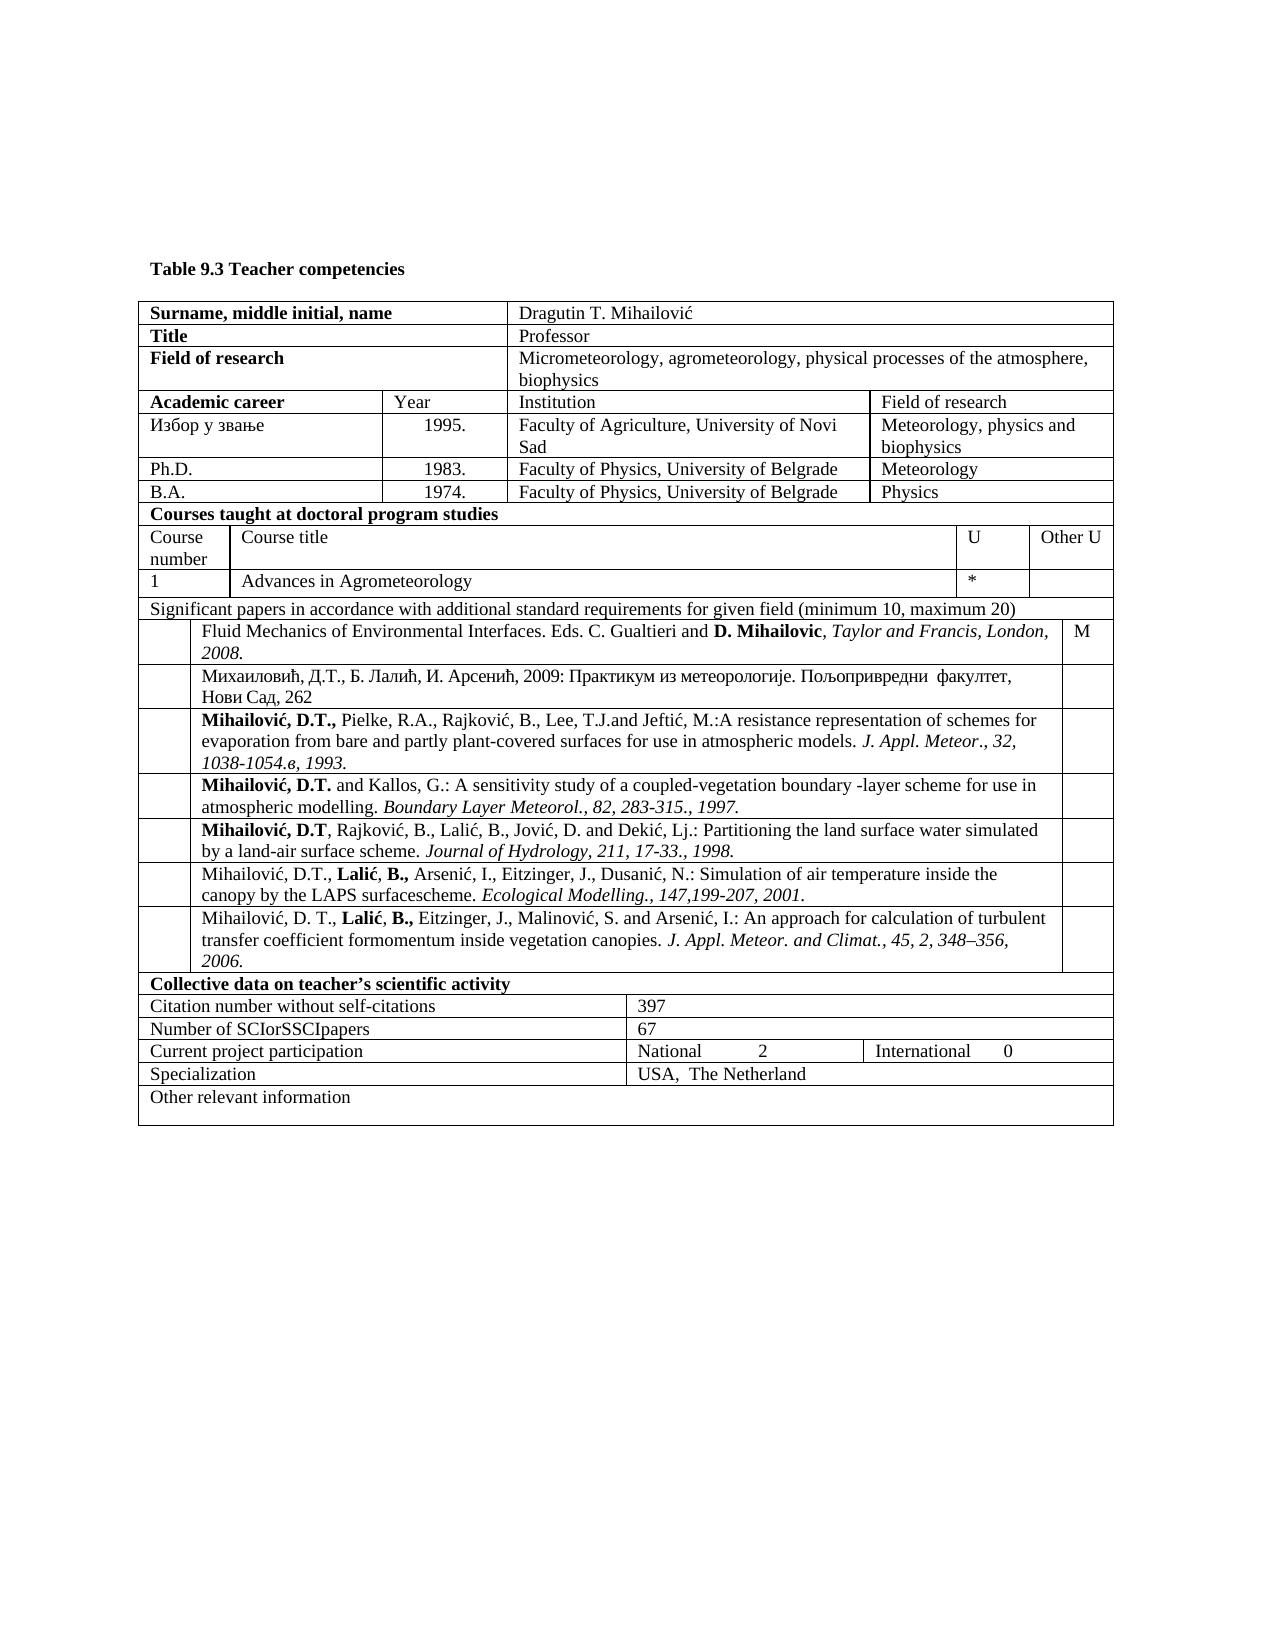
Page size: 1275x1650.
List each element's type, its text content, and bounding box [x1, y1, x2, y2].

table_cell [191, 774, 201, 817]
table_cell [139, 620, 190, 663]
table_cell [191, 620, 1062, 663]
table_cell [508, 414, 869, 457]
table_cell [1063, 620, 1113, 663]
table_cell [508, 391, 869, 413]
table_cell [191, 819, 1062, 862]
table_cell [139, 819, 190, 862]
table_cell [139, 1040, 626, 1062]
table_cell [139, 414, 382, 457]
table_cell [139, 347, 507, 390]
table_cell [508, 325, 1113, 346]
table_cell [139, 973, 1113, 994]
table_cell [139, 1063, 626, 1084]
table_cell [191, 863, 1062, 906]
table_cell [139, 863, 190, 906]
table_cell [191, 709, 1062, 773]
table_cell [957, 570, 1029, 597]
text Table 9.3 Teacher competencies [150, 258, 1125, 279]
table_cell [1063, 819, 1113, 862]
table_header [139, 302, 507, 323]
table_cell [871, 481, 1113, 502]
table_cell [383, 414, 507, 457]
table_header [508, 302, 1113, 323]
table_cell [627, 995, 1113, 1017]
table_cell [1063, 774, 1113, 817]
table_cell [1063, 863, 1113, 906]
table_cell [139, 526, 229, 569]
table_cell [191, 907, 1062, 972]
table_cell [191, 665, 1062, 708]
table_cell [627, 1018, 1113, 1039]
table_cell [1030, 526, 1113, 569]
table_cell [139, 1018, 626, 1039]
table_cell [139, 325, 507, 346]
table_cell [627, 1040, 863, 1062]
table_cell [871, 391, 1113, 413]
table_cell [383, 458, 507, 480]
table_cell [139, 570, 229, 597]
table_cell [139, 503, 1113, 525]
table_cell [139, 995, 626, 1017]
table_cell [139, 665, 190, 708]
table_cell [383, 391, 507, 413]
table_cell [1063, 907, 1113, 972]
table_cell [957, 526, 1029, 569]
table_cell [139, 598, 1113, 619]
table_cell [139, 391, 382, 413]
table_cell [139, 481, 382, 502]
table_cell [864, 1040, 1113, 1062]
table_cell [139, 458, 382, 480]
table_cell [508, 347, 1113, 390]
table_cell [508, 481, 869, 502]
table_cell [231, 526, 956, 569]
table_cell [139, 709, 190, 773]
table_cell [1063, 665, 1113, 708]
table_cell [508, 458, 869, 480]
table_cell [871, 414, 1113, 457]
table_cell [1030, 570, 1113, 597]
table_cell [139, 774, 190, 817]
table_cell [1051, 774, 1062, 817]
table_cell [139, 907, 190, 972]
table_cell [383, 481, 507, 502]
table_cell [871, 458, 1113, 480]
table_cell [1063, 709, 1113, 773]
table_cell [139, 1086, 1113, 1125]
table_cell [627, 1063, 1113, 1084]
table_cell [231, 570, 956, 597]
